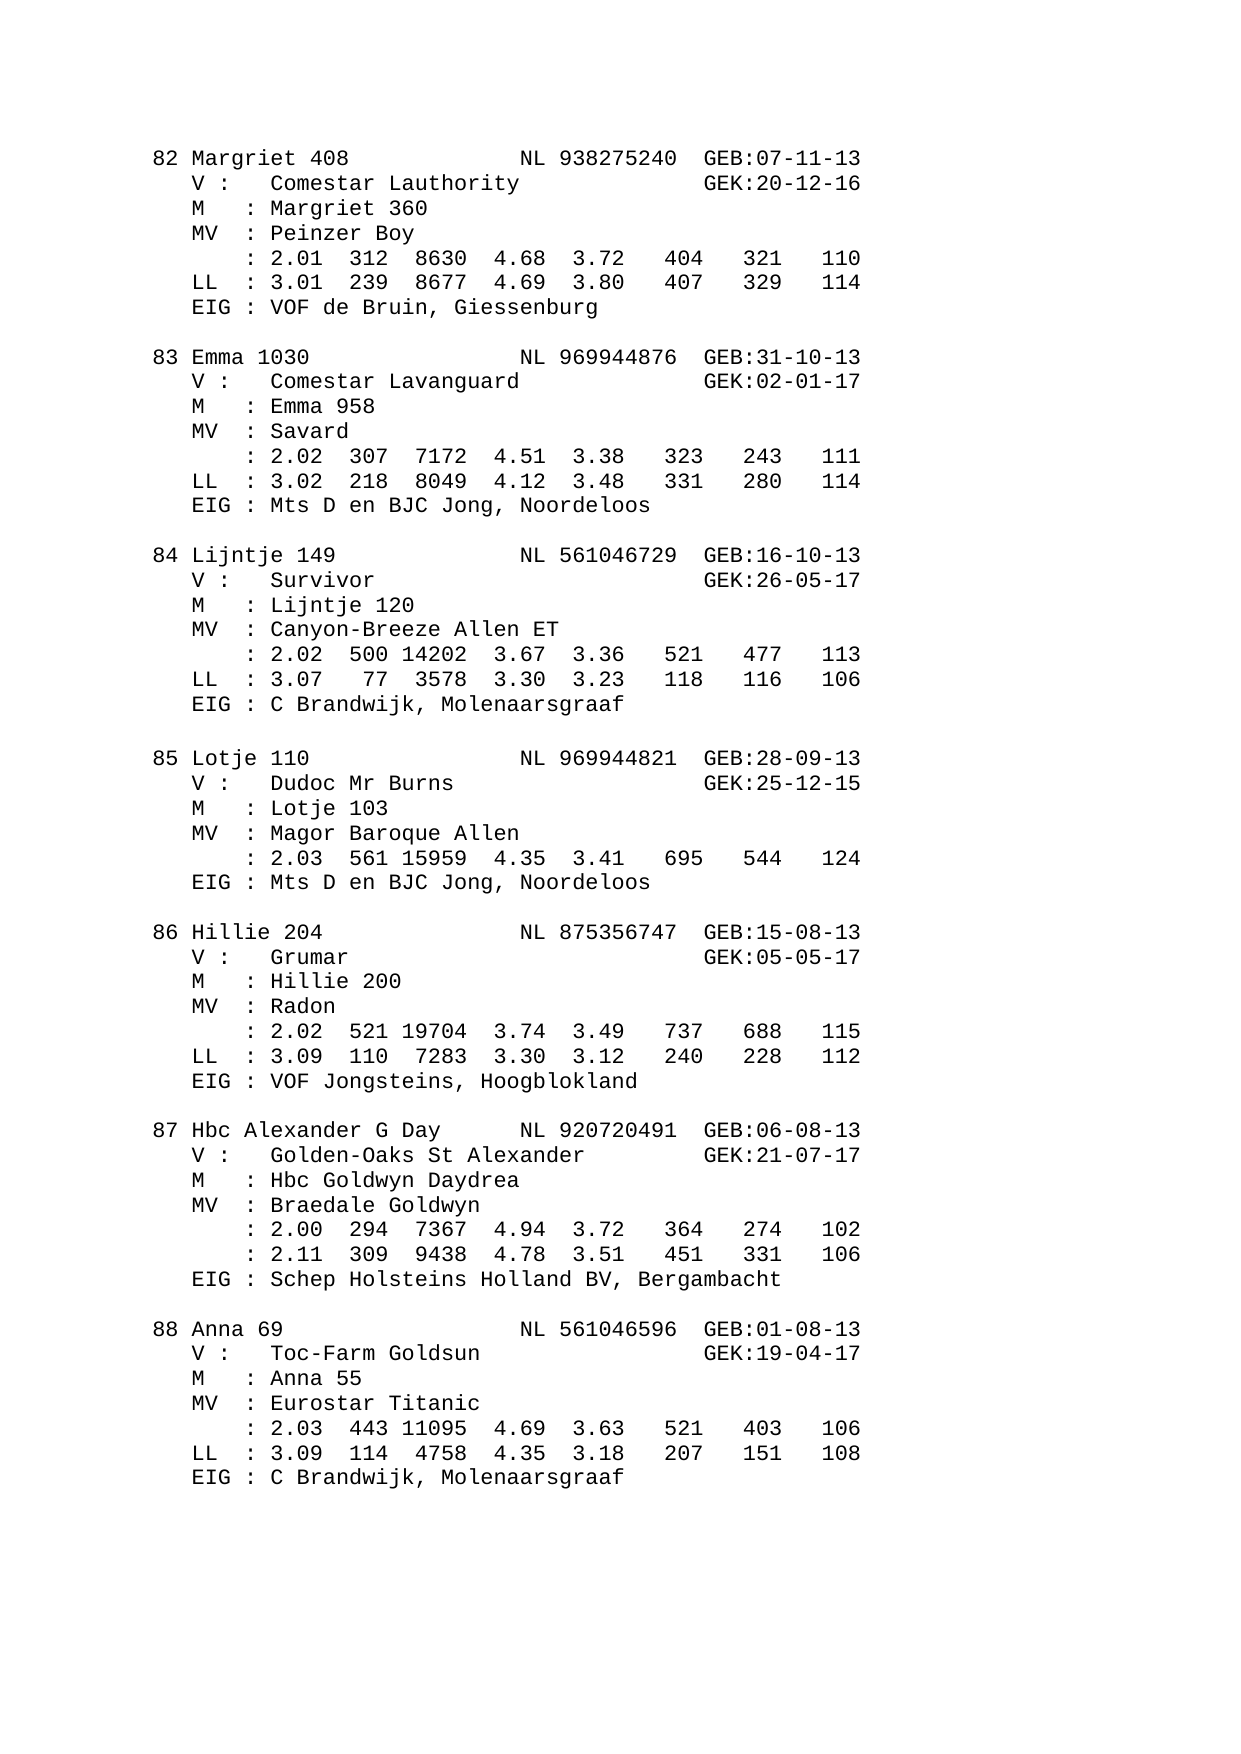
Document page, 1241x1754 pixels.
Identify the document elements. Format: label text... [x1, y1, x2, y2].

text LL : 3.02 218 8049 4.12 3.48 331 280 114 [139, 470, 1101, 495]
text MV : Braedale Goldwyn [139, 1194, 1101, 1219]
text 87 Hbc Alexander G Day NL 920720491 GEB:06-08-13 [139, 1119, 1101, 1144]
text M : Hbc Goldwyn Daydrea [139, 1169, 1101, 1194]
text LL : 3.07 77 3578 3.30 3.23 118 116 106 [139, 668, 1101, 693]
text V : Comestar Lavanguard GEK:02-01-17 [139, 371, 1101, 396]
text : 2.00 294 7367 4.94 3.72 364 274 102 [139, 1219, 1101, 1243]
text EIG : Schep Holsteins Holland BV, Bergambacht [139, 1268, 1101, 1293]
text V : Toc-Farm Goldsun GEK:19-04-17 [139, 1343, 1101, 1367]
text 88 Anna 69 NL 561046596 GEB:01-08-13 [139, 1318, 1101, 1343]
text 83 Emma 1030 NL 969944876 GEB:31-10-13 [139, 346, 1101, 371]
text 86 Hillie 204 NL 875356747 GEB:15-08-13 [139, 921, 1101, 946]
text V : Golden-Oaks St Alexander GEK:21-07-17 [139, 1144, 1101, 1169]
text V : Grumar GEK:05-05-17 [139, 946, 1101, 971]
text MV : Magor Baroque Allen [139, 822, 1101, 847]
text LL : 3.09 110 7283 3.30 3.12 240 228 112 [139, 1045, 1101, 1070]
text MV : Savard [139, 420, 1101, 445]
text M : Margriet 360 [139, 197, 1101, 222]
text EIG : C Brandwijk, Molenaarsgraaf [139, 1467, 1101, 1491]
text V : Survivor GEK:26-05-17 [139, 569, 1101, 594]
text LL : 3.01 239 8677 4.69 3.80 407 329 114 [139, 272, 1101, 296]
text : 2.01 312 8630 4.68 3.72 404 321 110 [139, 247, 1101, 272]
text EIG : VOF de Bruin, Giessenburg [139, 296, 1101, 321]
text M : Anna 55 [139, 1367, 1101, 1392]
text EIG : C Brandwijk, Molenaarsgraaf [139, 693, 1101, 718]
text M : Hillie 200 [139, 971, 1101, 996]
text : 2.02 521 19704 3.74 3.49 737 688 115 [139, 1020, 1101, 1045]
text MV : Canyon-Breeze Allen ET [139, 619, 1101, 643]
text 82 Margriet 408 NL 938275240 GEB:07-11-13 [139, 148, 1101, 172]
text EIG : Mts D en BJC Jong, Noordeloos [139, 495, 1101, 519]
text : 2.03 443 11095 4.69 3.63 521 403 106 [139, 1417, 1101, 1442]
text 85 Lotje 110 NL 969944821 GEB:28-09-13 [139, 748, 1101, 772]
text MV : Eurostar Titanic [139, 1392, 1101, 1417]
text : 2.03 561 15959 4.35 3.41 695 544 124 [139, 847, 1101, 872]
text MV : Radon [139, 996, 1101, 1020]
text 84 Lijntje 149 NL 561046729 GEB:16-10-13 [139, 544, 1101, 569]
text M : Emma 958 [139, 396, 1101, 420]
text EIG : Mts D en BJC Jong, Noordeloos [139, 872, 1101, 896]
text LL : 3.09 114 4758 4.35 3.18 207 151 108 [139, 1442, 1101, 1467]
text : 2.11 309 9438 4.78 3.51 451 331 106 [139, 1243, 1101, 1268]
text M : Lotje 103 [139, 797, 1101, 822]
text V : Comestar Lauthority GEK:20-12-16 [139, 172, 1101, 197]
text MV : Peinzer Boy [139, 222, 1101, 247]
text V : Dudoc Mr Burns GEK:25-12-15 [139, 772, 1101, 797]
text EIG : VOF Jongsteins, Hoogblokland [139, 1070, 1101, 1095]
text : 2.02 500 14202 3.67 3.36 521 477 113 [139, 643, 1101, 668]
text M : Lijntje 120 [139, 594, 1101, 619]
text : 2.02 307 7172 4.51 3.38 323 243 111 [139, 445, 1101, 470]
